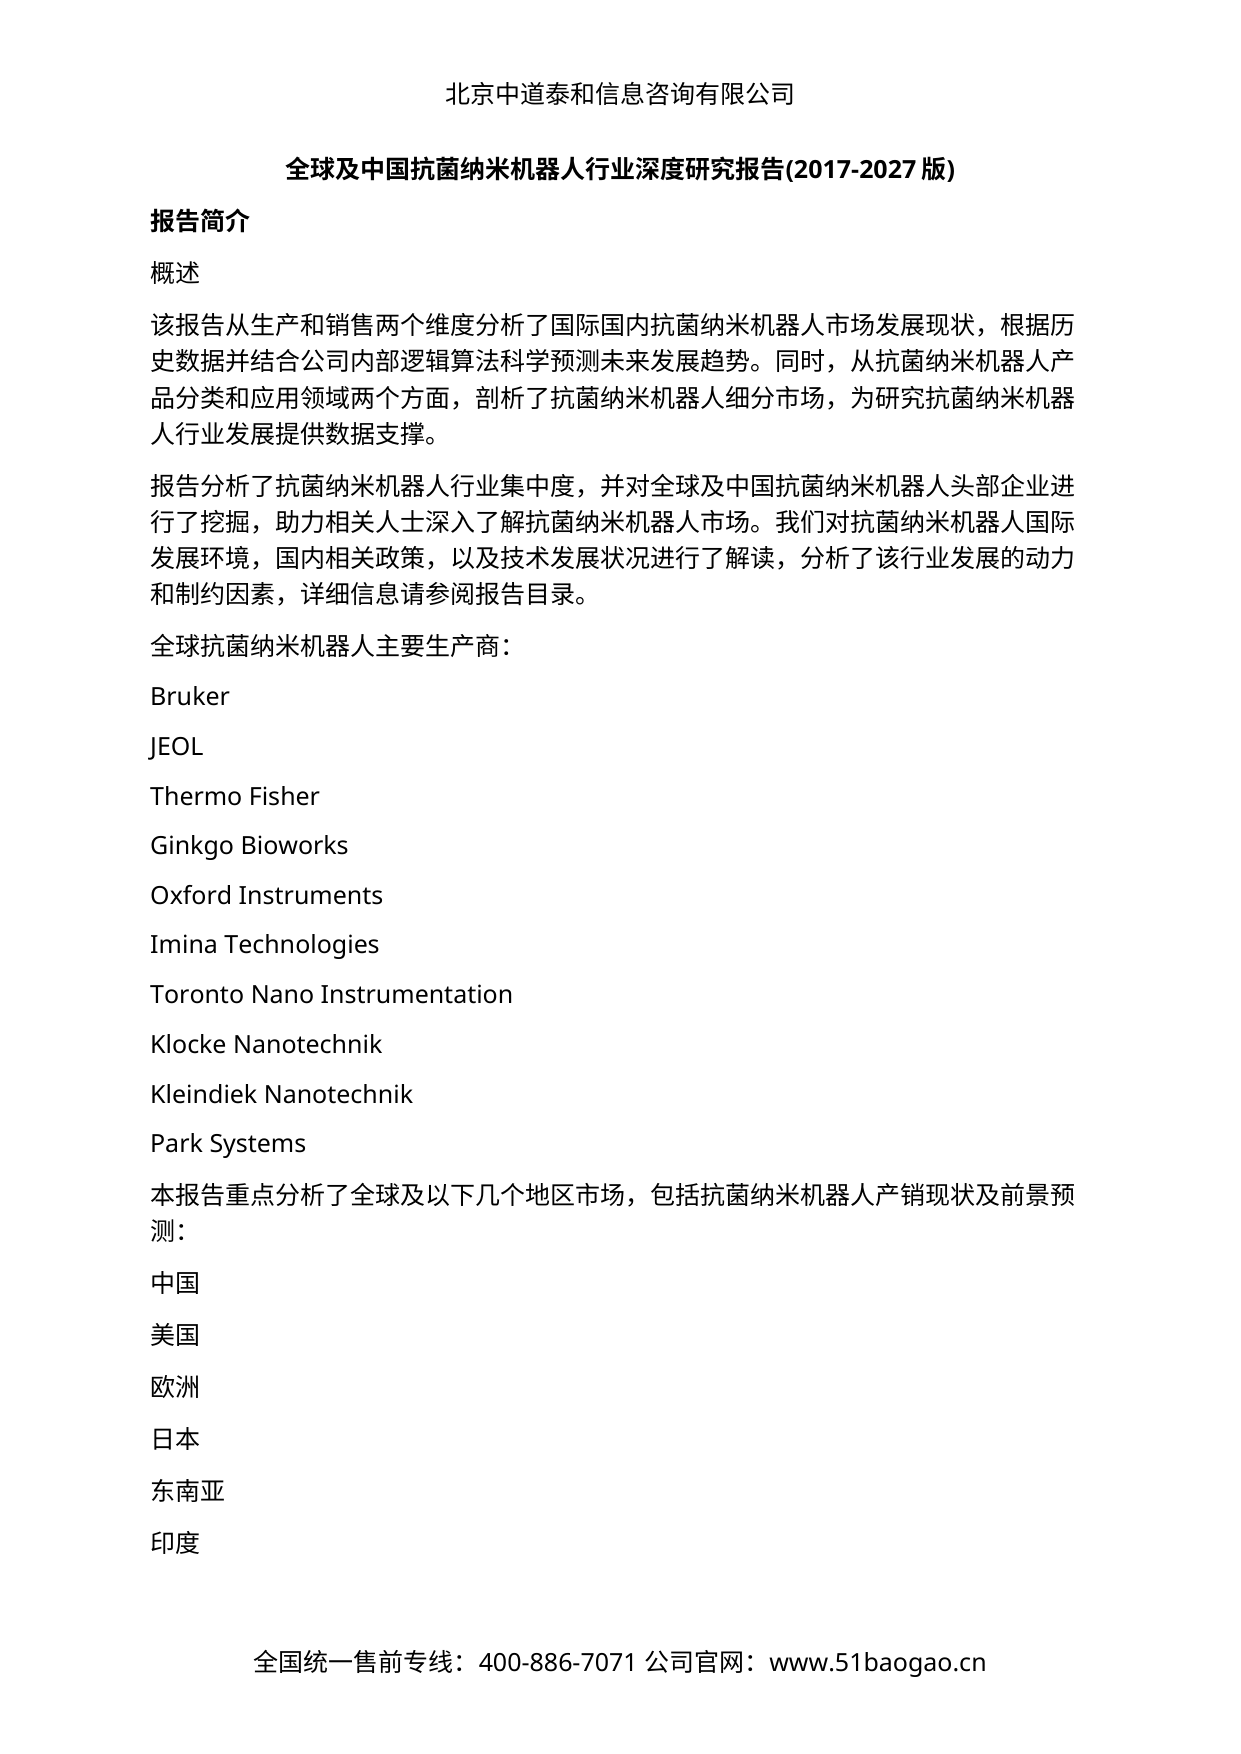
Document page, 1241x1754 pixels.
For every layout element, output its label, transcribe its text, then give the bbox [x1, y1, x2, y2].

text 全球抗菌纳米机器人主要生产商： [150, 627, 1090, 663]
text Oxford Instruments [150, 877, 1090, 912]
text Park Systems [150, 1126, 1090, 1160]
text Ginkgo Bioworks [150, 828, 1090, 862]
text 概述 [150, 254, 1090, 290]
text JEOL [150, 728, 1090, 762]
text Bruker [150, 679, 1090, 713]
text Kleindiek Nanotechnik [150, 1076, 1090, 1110]
text 该报告从生产和销售两个维度分析了国际国内抗菌纳米机器人市场发展现状，根据历史数据并结合公司内部逻辑算法科学预测未来发展趋势。同时，从抗菌纳米机器人产品分类和应用领域两个方面，剖析了抗菌纳米机器人细分市场，为研究抗菌纳米机器人行业发展提供数据支撑。 [150, 306, 1090, 451]
text Thermo Fisher [150, 778, 1090, 812]
text 报告分析了抗菌纳米机器人行业集中度，并对全球及中国抗菌纳米机器人头部企业进行了挖掘，助力相关人士深入了解抗菌纳米机器人市场。我们对抗菌纳米机器人国际发展环境，国内相关政策，以及技术发展状况进行了解读，分析了该行业发展的动力和制约因素，详细信息请参阅报告目录。 [150, 466, 1090, 611]
text 本报告重点分析了全球及以下几个地区市场，包括抗菌纳米机器人产销现状及前景预测： [150, 1176, 1090, 1248]
text 欧洲 [150, 1367, 1090, 1404]
text 印度 [150, 1523, 1090, 1559]
text Klocke Nanotechnik [150, 1027, 1090, 1061]
text 中国 [150, 1264, 1090, 1300]
text 全球及中国抗菌纳米机器人行业深度研究报告(2017-2027版) [150, 150, 1090, 186]
text 报告简介 [150, 202, 1090, 238]
text 东南亚 [150, 1471, 1090, 1507]
text 美国 [150, 1316, 1090, 1352]
text Toronto Nano Instrumentation [150, 977, 1090, 1011]
text Imina Technologies [150, 927, 1090, 961]
text 日本 [150, 1419, 1090, 1456]
